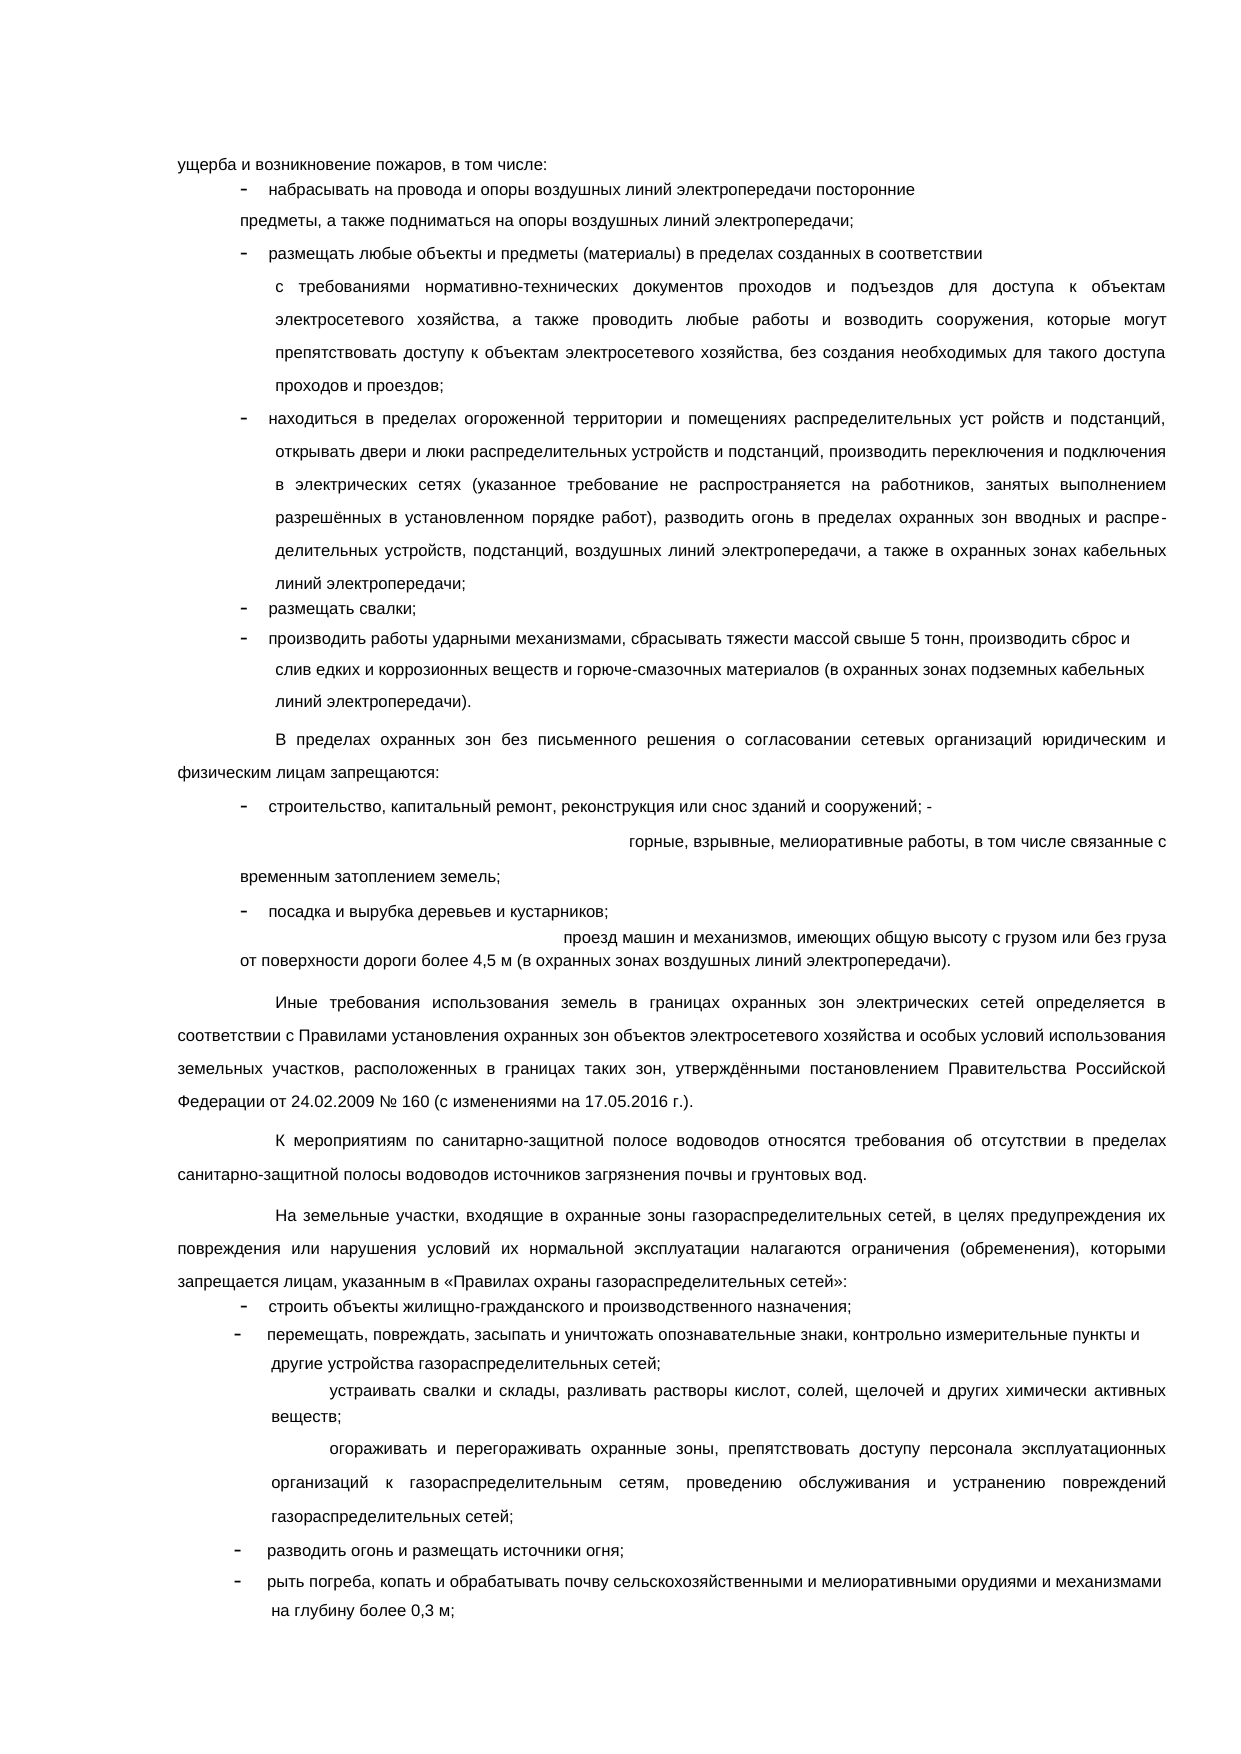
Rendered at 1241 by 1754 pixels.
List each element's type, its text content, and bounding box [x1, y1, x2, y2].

text проезд машин и механизмов, имеющих общую высоту с грузом или без груза [177, 925, 1166, 948]
text огораживать и перегораживать охранные зоны, препятствовать доступу персонала эксплуатационных организаций к газораспределительным сетям, проведению обслуживания и устранению повреждений газораспределительных сетей; [271, 1428, 1166, 1529]
text от поверхности дороги более 4,5 м (в охранных зонах воздушных линий электропередачи). [240, 948, 1166, 971]
list находиться в пределах огороженной территории и помещениях распределительных уст ройств и подстанций, открывать двери и люки распределительных устройств и подстанций, производить переключения и подключения в электрических сетях (указанное требование не распространяется на работников, занятых выполнением разрешённых в установленном порядке работ), разводить огонь в пределах охранных зон вводных и распределительных устройств, подстанций, воздушных линий электропередачи, а также в охранных зонах кабельных линий электропередачи; [240, 398, 1166, 596]
text Иные требования использования земель в границах охранных зон электрических сетей определяется в соответствии с Правилами установления охранных зон объектов электросетевого хозяйства и особых условий использования земельных участков, расположенных в границах таких зон, утверждёнными постановлением Правительства Российской Федерации от 24.02.2009 № 160 (с изменениями на 17.05.2016 г.). [177, 982, 1166, 1114]
list разводить огонь и размещать источники огня; [233, 1529, 1166, 1563]
text На земельные участки, входящие в охранные зоны газораспределительных сетей, в целях предупреждения их повреждения или нарушения условий их нормальной эксплуатации налагаются ограничения (обременения), которыми запрещается лицам, указанным в «Правилах охраны газораспределительных сетей»: [177, 1195, 1166, 1294]
list перемещать, повреждать, засыпать и уничтожать опознавательные знаки, контрольно измерительные пункты и другие устройства газораспределительных сетей; [233, 1317, 1166, 1376]
list рыть погреба, копать и обрабатывать почву сельскохозяйственными и мелиоративными орудиями и механизмами на глубину более 0,3 м; [233, 1563, 1166, 1622]
text К мероприятиям по санитарно-защитной полосе водоводов относятся требования об отсутствии в пределах санитарно-защитной полосы водоводов источников загрязнения почвы и грунтовых вод. [177, 1120, 1166, 1188]
list посадка и вырубка деревьев и кустарников; [240, 890, 1166, 925]
text временным затоплением земель; [240, 855, 1166, 890]
list размещать любые объекты и предметы (материалы) в пределах созданных в соответствии [240, 233, 1166, 266]
list размещать свалки; [240, 596, 1166, 619]
list производить работы ударными механизмами, сбрасывать тяжести массой свыше 5 тонн, производить сброс и слив едких и коррозионных веществ и горюче-смазочных материалов (в охранных зонах подземных кабельных линий электропередачи). [240, 619, 1166, 713]
text горные, взрывные, мелиоративные работы, в том числе связанные с [177, 820, 1166, 855]
text с требованиями нормативно-технических документов проходов и подъездов для доступа к объектам электросетевого хозяйства, а также проводить любые работы и возводить сооружения, которые могут препятствовать доступу к объектам электросетевого хозяйства, без создания необходимых для такого доступа проходов и проездов; [275, 266, 1166, 398]
list строительство, капитальный ремонт, реконструкция или снос зданий и сооружений; - [240, 786, 1166, 820]
list строить объекты жилищно-гражданского и производственного назначения; [240, 1294, 1166, 1317]
text устраивать свалки и склады, разливать растворы кислот, солей, щелочей и других химически активных веществ; [271, 1376, 1166, 1428]
text ущерба и возникновение пожаров, в том числе: [177, 143, 1166, 177]
text В пределах охранных зон без письменного решения о согласовании сетевых организаций юридическим и физическим лицам запрещаются: [177, 718, 1166, 786]
list набрасывать на провода и опоры воздушных линий электропередачи посторонние [240, 177, 1166, 200]
text предметы, а также подниматься на опоры воздушных линий электропередачи; [240, 200, 1166, 233]
